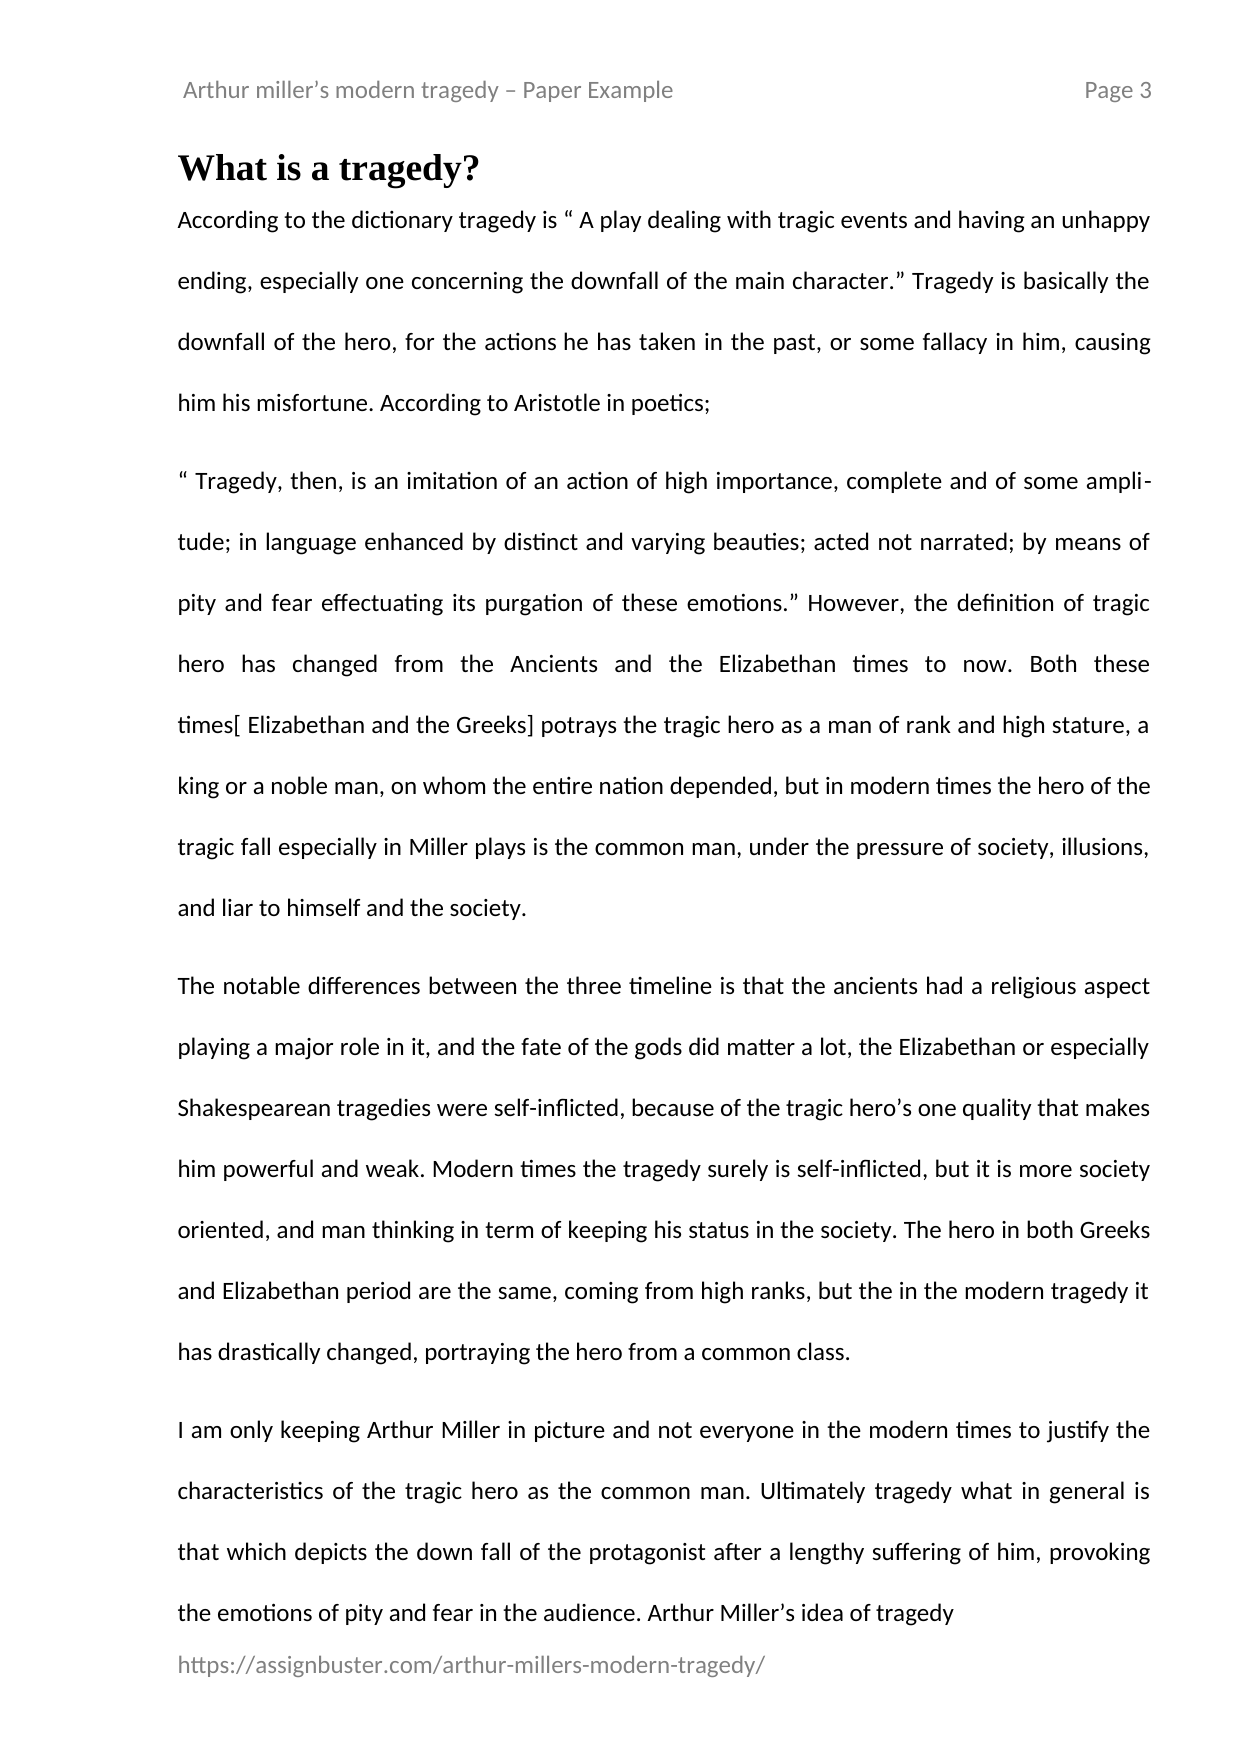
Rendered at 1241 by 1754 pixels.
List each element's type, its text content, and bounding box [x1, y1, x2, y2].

text The notable differences between the three timeline is that the ancients had a religious aspect playing a major role in it, and the fate of the gods did matter a lot, the Elizabethan or especially Shakespearean tragedies were self-inflicted, because of the tragic hero’s one quality that makes him powerful and weak. Modern times the tragedy surely is self-inflicted, but it is more society oriented, and man thinking in term of keeping his status in the society. The hero in both Greeks and Elizabethan period are the same, coming from high ranks, but the in the modern tragedy it has drastically changed, portraying the hero from a common class. [177, 970, 1152, 1367]
text I am only keeping Arthur Miller in picture and not everyone in the modern times to justify the characteristics of the tragic hero as the common man. Ultimately tragedy what in general is that which depicts the down fall of the protagonist after a lengthy suffering of him, provoking the emotions of pity and fear in the audience. Arthur Miller’s idea of tragedy [177, 1414, 1152, 1627]
text According to the dictionary tragedy is “ A play dealing with tragic events and having an unhappy ending, especially one concerning the downfall of the main character.” Tragedy is basically the downfall of the hero, for the actions he has taken in the past, or some fallacy in him, causing him his misfortune. According to Aristotle in poetics; [177, 204, 1152, 418]
text “ Tragedy, then, is an imitation of an action of high importance, complete and of some amplitude; in language enhanced by distinct and varying beauties; acted not narrated; by means of pity and fear effectuating its purgation of these emotions.” However, the definition of tragic hero has changed from the Ancients and the Elizabethan times to now. Both these times[ Elizabethan and the Greeks] potrays the tragic hero as a man of rank and high stature, a king or a noble man, on whom the entire nation depended, but in modern times the hero of the tragic fall especially in Miller plays is the common man, under the pressure of society, illusions, and liar to himself and the society. [177, 465, 1152, 923]
subtitle What is a tragedy? [177, 145, 1152, 188]
